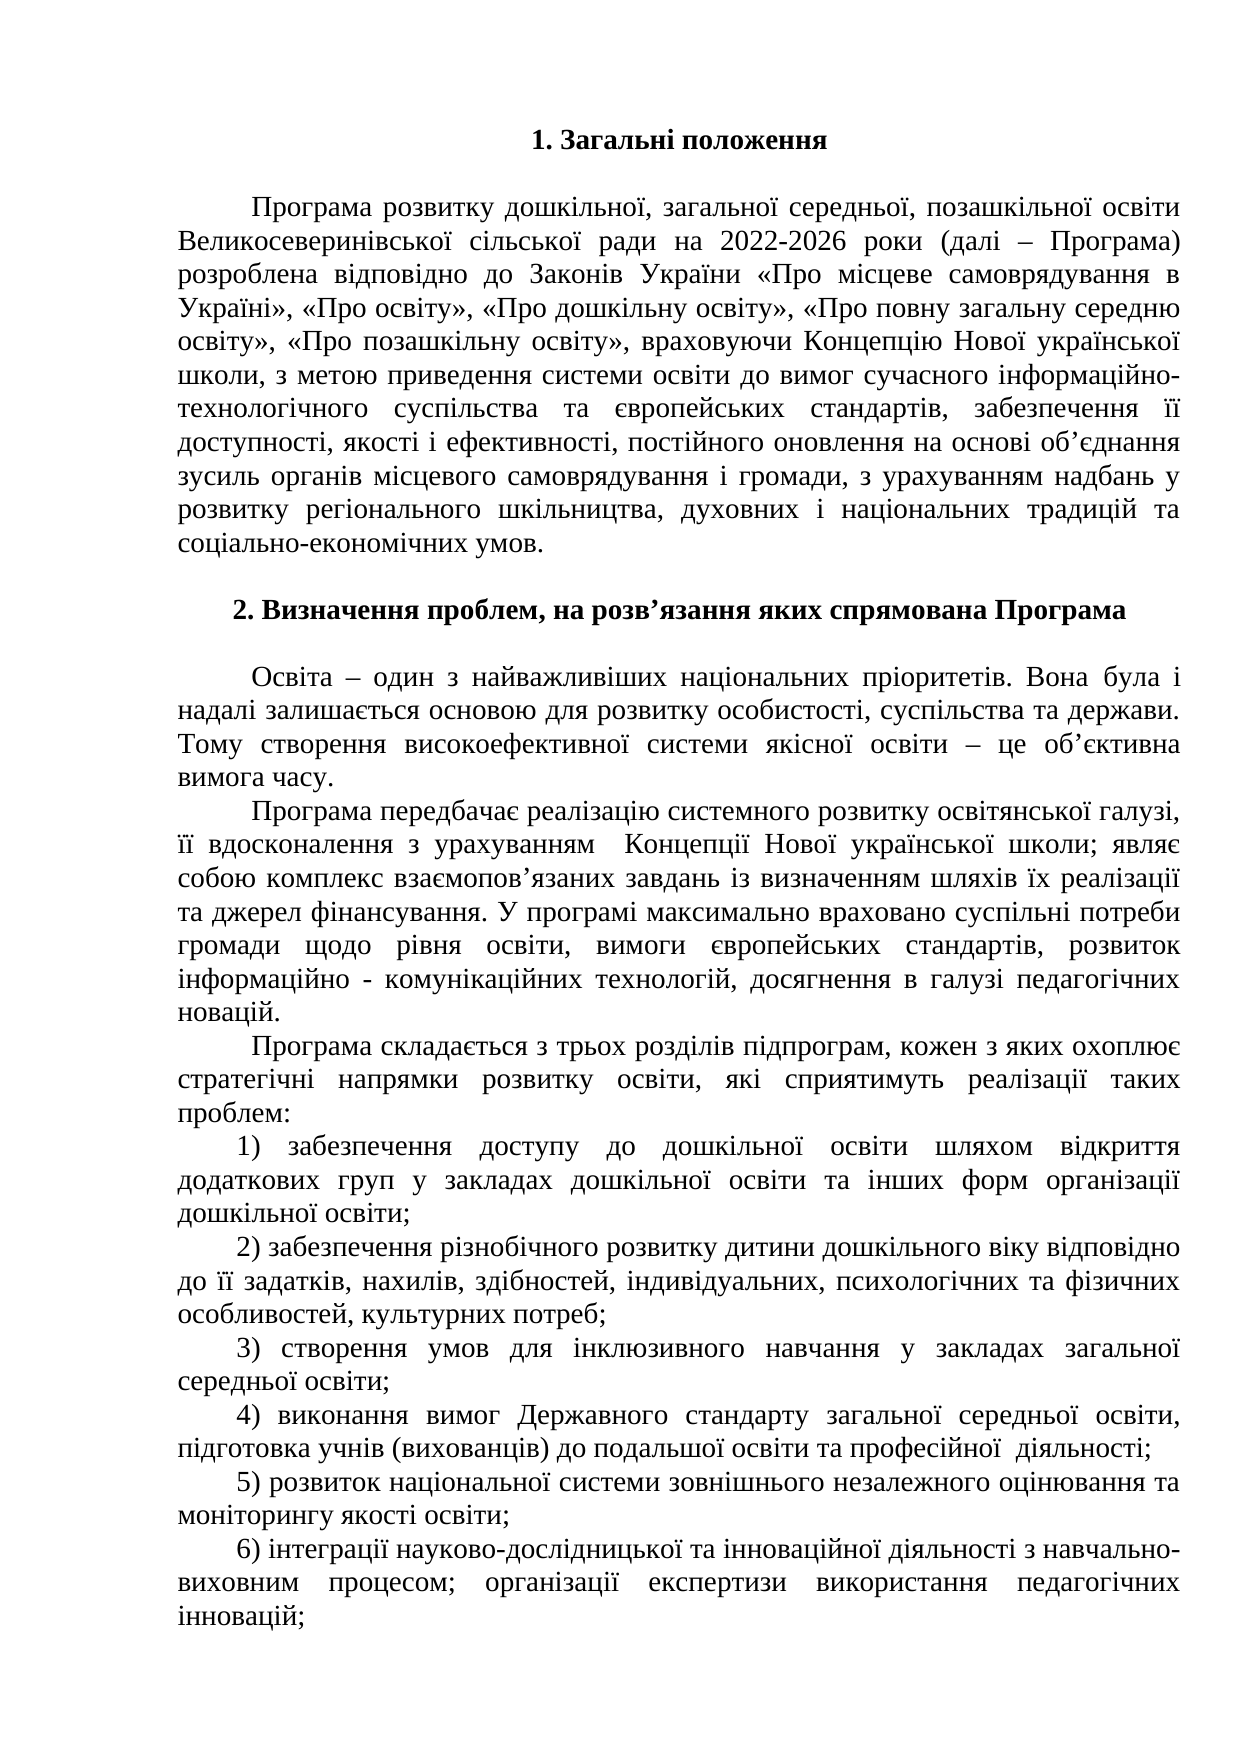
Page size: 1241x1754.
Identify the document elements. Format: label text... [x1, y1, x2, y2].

text 1. Загальні положення [177, 122, 1181, 156]
text Програма складається з трьох розділів підпрограм, кожен з яких охоплює стратегічні напрямки розвитку освіти, які сприятимуть реалізації таких проблем: [177, 1028, 1181, 1128]
text 6) інтеграції науково-дослідницької та інноваційної діяльності з навчально-виховним процесом; організації експертизи використання педагогічних інновацій; [177, 1531, 1181, 1632]
text 3) створення умов для інклюзивного навчання у закладах загальної середньої освіти; [177, 1330, 1181, 1397]
text 2. Визначення проблем, на розв’язання яких спрямована Програма [553, 592, 1182, 625]
text Освіта – один з найважливіших національних пріоритетів. Вона була і надалі залишається основою для розвитку особистості, суспільства та держави. Тому створення високоефективної системи якісної освіти – це об’єктивна вимога часу. [177, 659, 1181, 793]
text Програма передбачає реалізацію системного розвитку освітянської галузі, її вдосконалення з урахуванням Концепції Нової української школи; являє собою комплекс взаємопов’язаних завдань із визначенням шляхів їх реалізації та джерел фінансування. У програмі максимально враховано суспільні потреби громади щодо рівня освіти, вимоги європейських стандартів, розвиток інформаційно - комунікаційних технологій, досягнення в галузі педагогічних новацій. [177, 793, 1181, 1028]
text 1) забезпечення доступу до дошкільної освіти шляхом відкриття додаткових груп у закладах дошкільної освіти та інших форм організації дошкільної освіти; [177, 1128, 1181, 1229]
text Програма розвитку дошкільної, загальної середньої, позашкільної освіти Великосеверинівської сільської ради на 2022-2026 роки (далі – Програма) розроблена відповідно до Законів України «Про місцеве самоврядування в Україні», «Про освіту», «Про дошкільну освіту», «Про повну загальну середню освіту», «Про позашкільну освіту», враховуючи Концепцію Нової української школи, з метою приведення системи освіти до вимог сучасного інформаційно-технологічного суспільства та європейських стандартів, забезпечення її доступності, якості і ефективності, постійного оновлення на основі об’єднання зусиль органів місцевого самоврядування і громади, з урахуванням надбань у розвитку регіонального шкільництва, духовних і національних традицій та соціально-економічних умов. [177, 189, 1181, 558]
text 5) розвиток національної системи зовнішнього незалежного оцінювання та моніторингу якості освіти; [177, 1464, 1181, 1531]
text 2) забезпечення різнобічного розвитку дитини дошкільного віку відповідно до її задатків, нахилів, здібностей, індивідуальних, психологічних та фізичних особливостей, культурних потреб; [177, 1229, 1181, 1330]
text 4) виконання вимог Державного стандарту загальної середньої освіти, підготовка учнів (вихованців) до подальшої освіти та професійної діяльності; [177, 1397, 1181, 1464]
